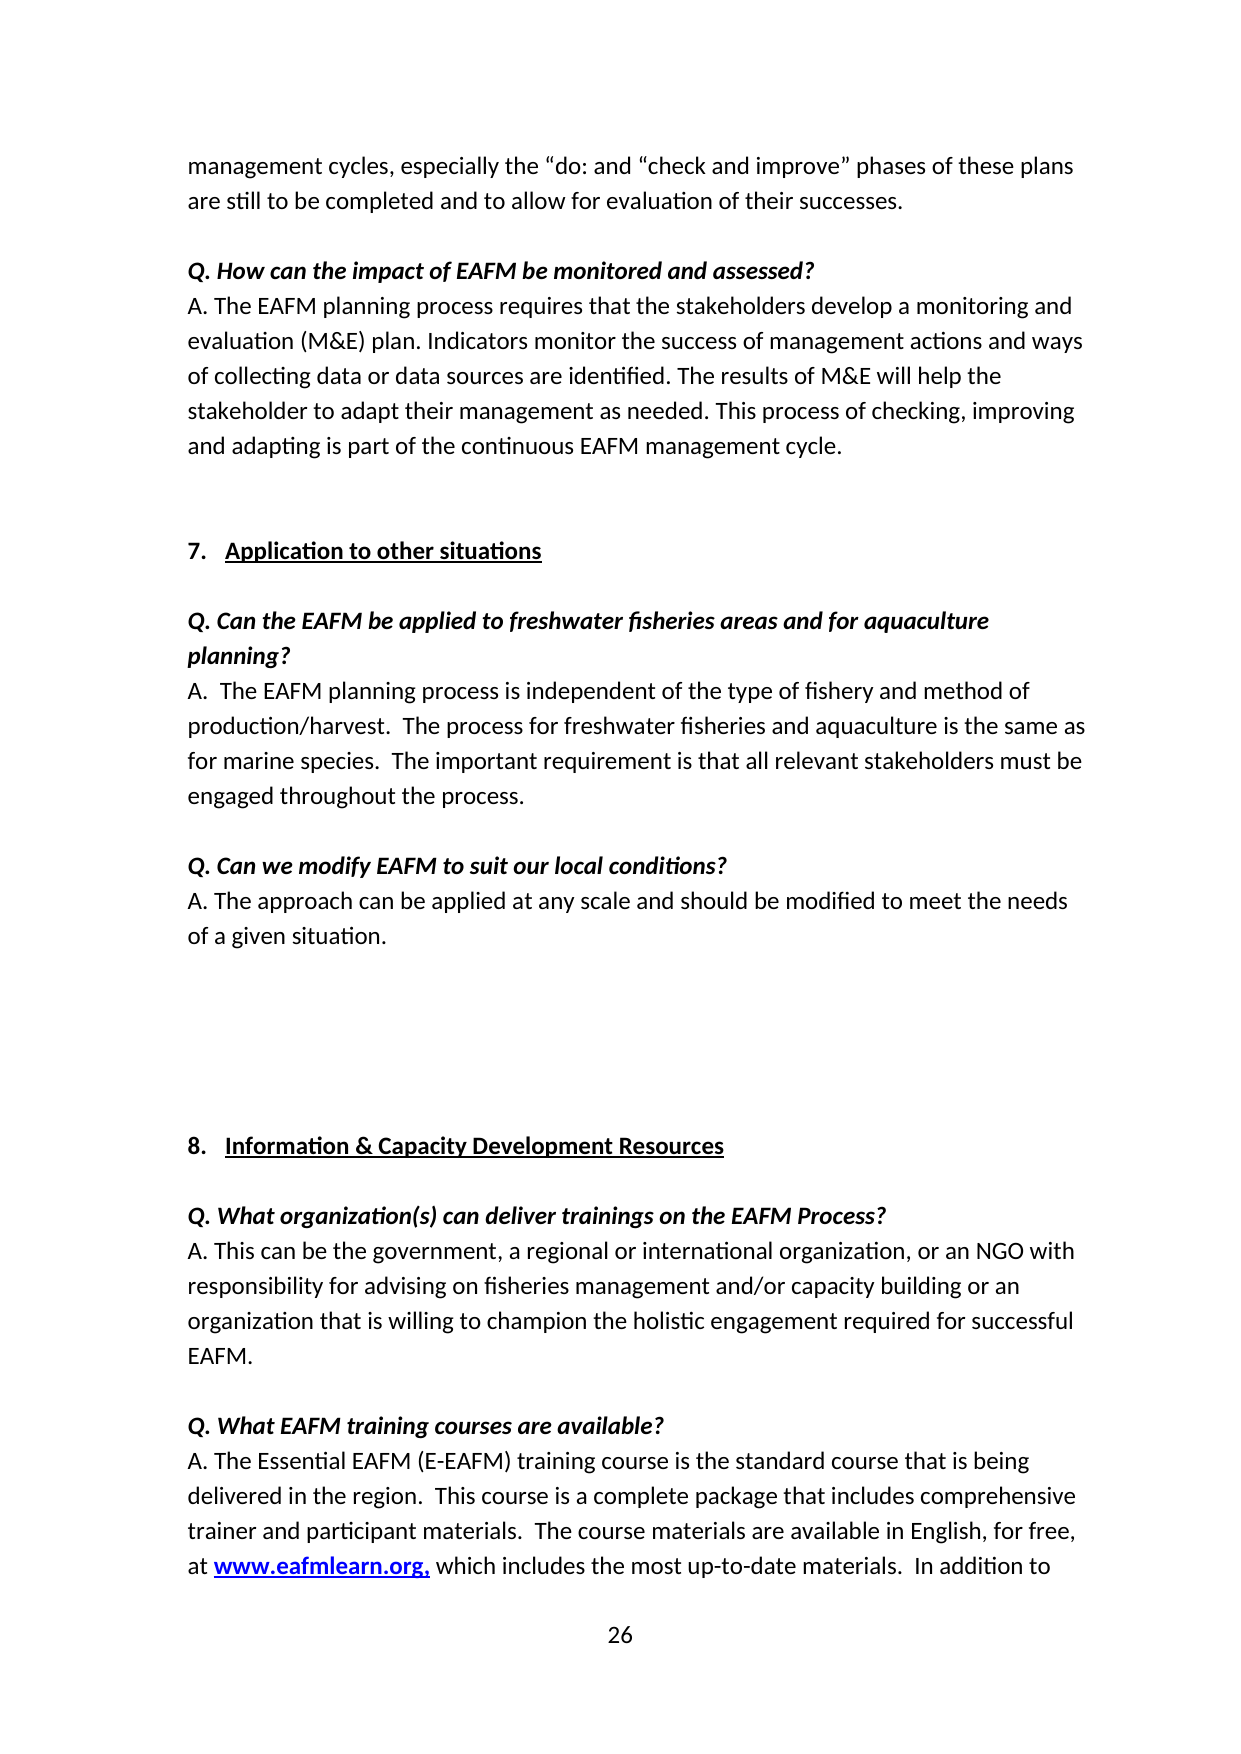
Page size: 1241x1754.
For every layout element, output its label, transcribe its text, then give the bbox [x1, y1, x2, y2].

text Q. How can the impact of EAFM be monitored and assessed? [187, 255, 1090, 286]
text A. The EAFM planning process is independent of the type of fishery and method of production/harvest. The process for freshwater fisheries and aquaculture is the same as for marine species. The important requirement is that all relevant stakeholders must be engaged throughout the process. [187, 675, 1090, 811]
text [187, 150, 1090, 216]
list Information & Capacity Development Resources [187, 1130, 1090, 1161]
text A. This can be the government, a regional or international organization, or an NGO with responsibility for advising on fisheries management and/or capacity building or an organization that is willing to champion the holistic engagement required for successful EAFM. [187, 1235, 1090, 1371]
text Q. What EAFM training courses are available? [187, 1410, 1090, 1441]
text Q. Can the EAFM be applied to freshwater fisheries areas and for aquaculture planning? [187, 605, 1090, 671]
text A. The EAFM planning process requires that the stakeholders develop a monitoring and evaluation (M&E) plan. Indicators monitor the success of management actions and ways of collecting data or data sources are identified. The results of M&E will help the stakeholder to adapt their management as needed. This process of checking, improving and adapting is part of the continuous EAFM management cycle. [187, 290, 1090, 461]
list Application to other situations [187, 535, 1090, 566]
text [187, 1445, 1090, 1581]
text Q. Can we modify EAFM to suit our local conditions? [187, 850, 1090, 881]
text A. The approach can be applied at any scale and should be modified to meet the needs of a given situation. [187, 885, 1090, 951]
text Q. What organization(s) can deliver trainings on the EAFM Process? [187, 1200, 1090, 1231]
